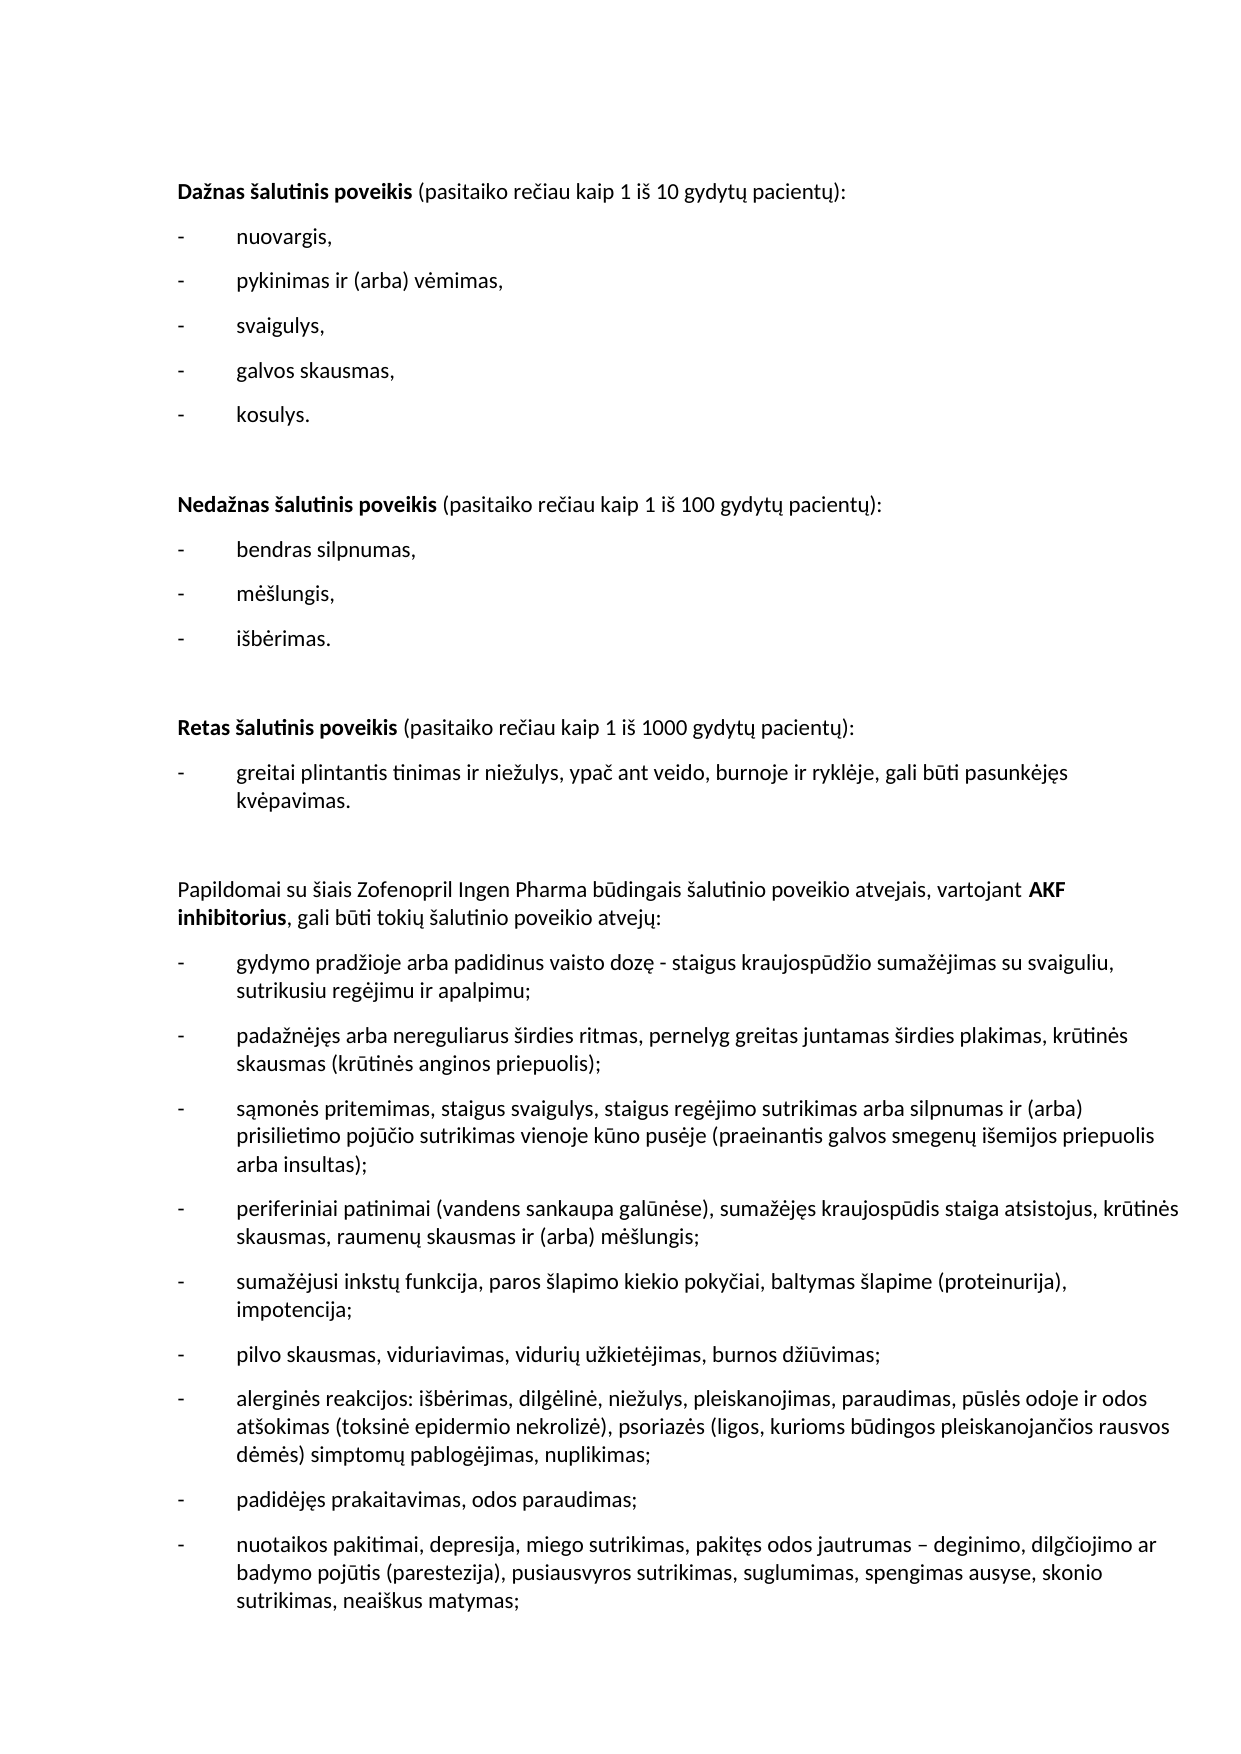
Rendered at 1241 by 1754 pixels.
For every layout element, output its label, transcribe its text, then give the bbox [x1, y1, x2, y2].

text - išbėrimas. [177, 624, 1181, 652]
text - svaigulys, [177, 311, 1181, 339]
text - alerginės reakcijos: išbėrimas, dilgėlinė, niežulys, pleiskanojimas, paraudimas, pūslės odoje ir odos atšokimas (toksinė epidermio nekrolizė), psoriazės (ligos, kurioms būdingos pleiskanojančios rausvos dėmės) simptomų pablogėjimas, nuplikimas; [177, 1384, 1181, 1468]
text - nuovargis, [177, 222, 1181, 250]
text Papildomai su šiais Zofenopril Ingen Pharma būdingais šalutinio poveikio atvejais, vartojant AKF inhibitorius, gali būti tokių šalutinio poveikio atvejų: [177, 876, 1181, 932]
text - sąmonės pritemimas, staigus svaigulys, staigus regėjimo sutrikimas arba silpnumas ir (arba) prisilietimo pojūčio sutrikimas vienoje kūno pusėje (praeinantis galvos smegenų išemijos priepuolis arba insultas); [177, 1094, 1181, 1178]
text - periferiniai patinimai (vandens sankaupa galūnėse), sumažėjęs kraujospūdis staiga atsistojus, krūtinės skausmas, raumenų skausmas ir (arba) mėšlungis; [177, 1194, 1181, 1250]
text - mėšlungis, [177, 579, 1181, 607]
text - kosulys. [177, 401, 1181, 429]
text - greitai plintantis tinimas ir niežulys, ypač ant veido, burnoje ir ryklėje, gali būti pasunkėjęs kvėpavimas. [177, 758, 1181, 814]
text - bendras silpnumas, [177, 535, 1181, 563]
text Retas šalutinis poveikis (pasitaiko rečiau kaip 1 iš 1000 gydytų pacientų): [177, 713, 1181, 741]
text Dažnas šalutinis poveikis (pasitaiko rečiau kaip 1 iš 10 gydytų pacientų): [177, 177, 1181, 205]
text - nuotaikos pakitimai, depresija, miego sutrikimas, pakitęs odos jautrumas – deginimo, dilgčiojimo ar badymo pojūtis (parestezija), pusiausvyros sutrikimas, suglumimas, spengimas ausyse, skonio sutrikimas, neaiškus matymas; [177, 1530, 1181, 1614]
text Nedažnas šalutinis poveikis (pasitaiko rečiau kaip 1 iš 100 gydytų pacientų): [177, 490, 1181, 518]
text - sumažėjusi inkstų funkcija, paros šlapimo kiekio pokyčiai, baltymas šlapime (proteinurija), impotencija; [177, 1267, 1181, 1323]
text - padidėjęs prakaitavimas, odos paraudimas; [177, 1485, 1181, 1513]
text - padažnėjęs arba nereguliarus širdies ritmas, pernelyg greitas juntamas širdies plakimas, krūtinės skausmas (krūtinės anginos priepuolis); [177, 1021, 1181, 1077]
text - pykinimas ir (arba) vėmimas, [177, 267, 1181, 294]
text - galvos skausmas, [177, 356, 1181, 384]
text - gydymo pradžioje arba padidinus vaisto dozę - staigus kraujospūdžio sumažėjimas su svaiguliu, sutrikusiu regėjimu ir apalpimu; [177, 948, 1181, 1004]
text - pilvo skausmas, viduriavimas, vidurių užkietėjimas, burnos džiūvimas; [177, 1340, 1181, 1368]
